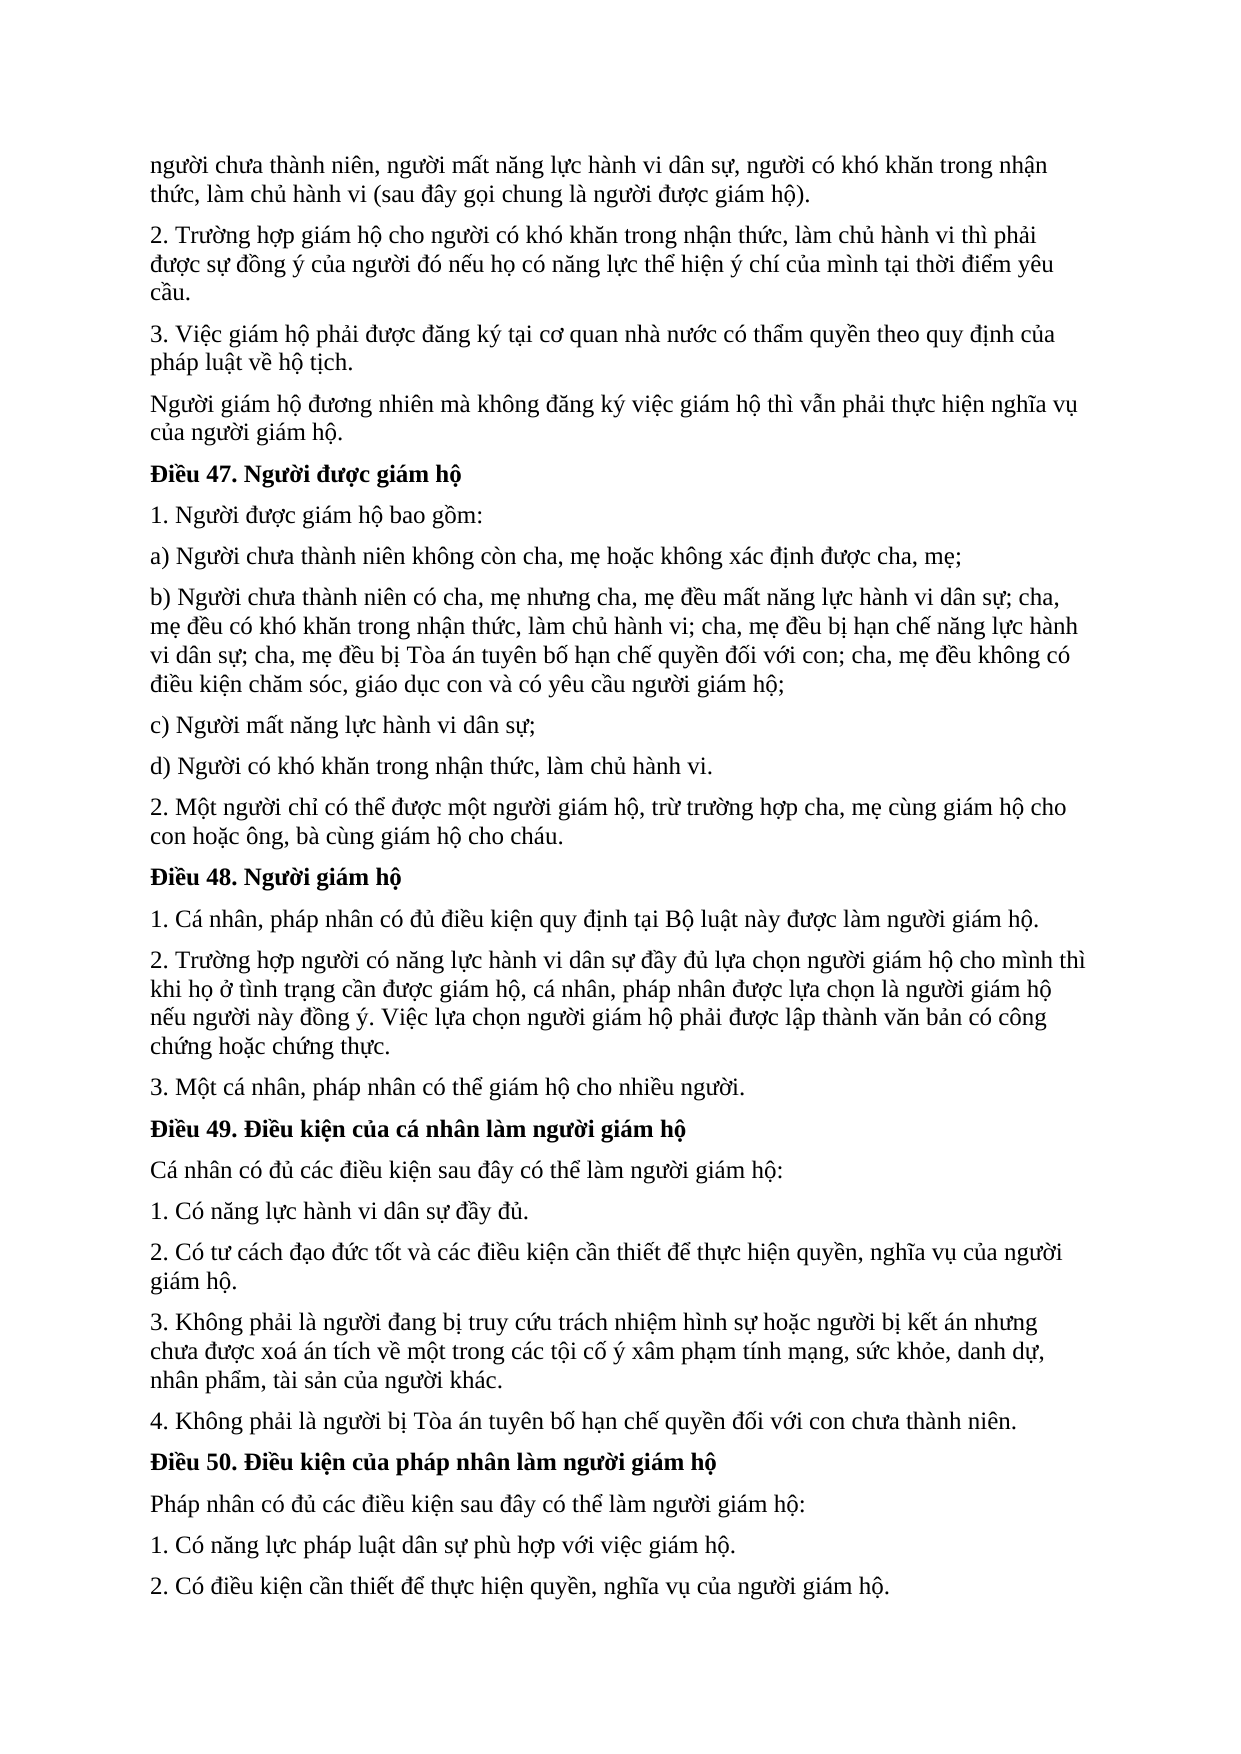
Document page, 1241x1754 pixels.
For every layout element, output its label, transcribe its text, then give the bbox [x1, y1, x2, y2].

text 2. Một người chỉ có thể được một người giám hộ, trừ trường hợp cha, mẹ cùng giám hộ cho con hoặc ông, bà cùng giám hộ cho cháu. [150, 792, 1090, 850]
text a) Người chưa thành niên không còn cha, mẹ hoặc không xác định được cha, mẹ; [150, 541, 1090, 570]
text Điều 50. Điều kiện của pháp nhân làm người giám hộ [150, 1447, 1090, 1476]
text 1. Người được giám hộ bao gồm: [150, 500, 1090, 529]
text 2. Có điều kiện cần thiết để thực hiện quyền, nghĩa vụ của người giám hộ. [150, 1571, 1090, 1600]
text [150, 150, 1090, 207]
text 2. Trường hợp giám hộ cho người có khó khăn trong nhận thức, làm chủ hành vi thì phải được sự đồng ý của người đó nếu họ có năng lực thể hiện ý chí của mình tại thời điểm yêu cầu. [150, 220, 1090, 306]
text Điều 48. Người giám hộ [150, 862, 1090, 891]
text Điều 49. Điều kiện của cá nhân làm người giám hộ [150, 1114, 1090, 1142]
text Cá nhân có đủ các điều kiện sau đây có thể làm người giám hộ: [150, 1155, 1090, 1184]
text Pháp nhân có đủ các điều kiện sau đây có thể làm người giám hộ: [150, 1489, 1090, 1517]
text Điều 47. Người được giám hộ [150, 459, 1090, 487]
text 2. Trường hợp người có năng lực hành vi dân sự đầy đủ lựa chọn người giám hộ cho mình thì khi họ ở tình trạng cần được giám hộ, cá nhân, pháp nhân được lựa chọn là người giám hộ nếu người này đồng ý. Việc lựa chọn người giám hộ phải được lập thành văn bản có công chứng hoặc chứng thực. [150, 945, 1090, 1060]
text 2. Có tư cách đạo đức tốt và các điều kiện cần thiết để thực hiện quyền, nghĩa vụ của người giám hộ. [150, 1237, 1090, 1295]
text b) Người chưa thành niên có cha, mẹ nhưng cha, mẹ đều mất năng lực hành vi dân sự; cha, mẹ đều có khó khăn trong nhận thức, làm chủ hành vi; cha, mẹ đều bị hạn chế năng lực hành vi dân sự; cha, mẹ đều bị Tòa án tuyên bố hạn chế quyền đối với con; cha, mẹ đều không có điều kiện chăm sóc, giáo dục con và có yêu cầu người giám hộ; [150, 582, 1090, 697]
text 1. Có năng lực pháp luật dân sự phù hợp với việc giám hộ. [150, 1530, 1090, 1559]
text 3. Không phải là người đang bị truy cứu trách nhiệm hình sự hoặc người bị kết án nhưng chưa được xoá án tích về một trong các tội cố ý xâm phạm tính mạng, sức khỏe, danh dự, nhân phẩm, tài sản của người khác. [150, 1307, 1090, 1394]
text Người giám hộ đương nhiên mà không đăng ký việc giám hộ thì vẫn phải thực hiện nghĩa vụ của người giám hộ. [150, 389, 1090, 446]
text c) Người mất năng lực hành vi dân sự; [150, 710, 1090, 739]
text 1. Có năng lực hành vi dân sự đầy đủ. [150, 1196, 1090, 1225]
text 1. Cá nhân, pháp nhân có đủ điều kiện quy định tại Bộ luật này được làm người giám hộ. [150, 904, 1090, 932]
text 4. Không phải là người bị Tòa án tuyên bố hạn chế quyền đối với con chưa thành niên. [150, 1406, 1090, 1435]
text 3. Việc giám hộ phải được đăng ký tại cơ quan nhà nước có thẩm quyền theo quy định của pháp luật về hộ tịch. [150, 319, 1090, 376]
text 3. Một cá nhân, pháp nhân có thể giám hộ cho nhiều người. [150, 1072, 1090, 1101]
text d) Người có khó khăn trong nhận thức, làm chủ hành vi. [150, 751, 1090, 780]
